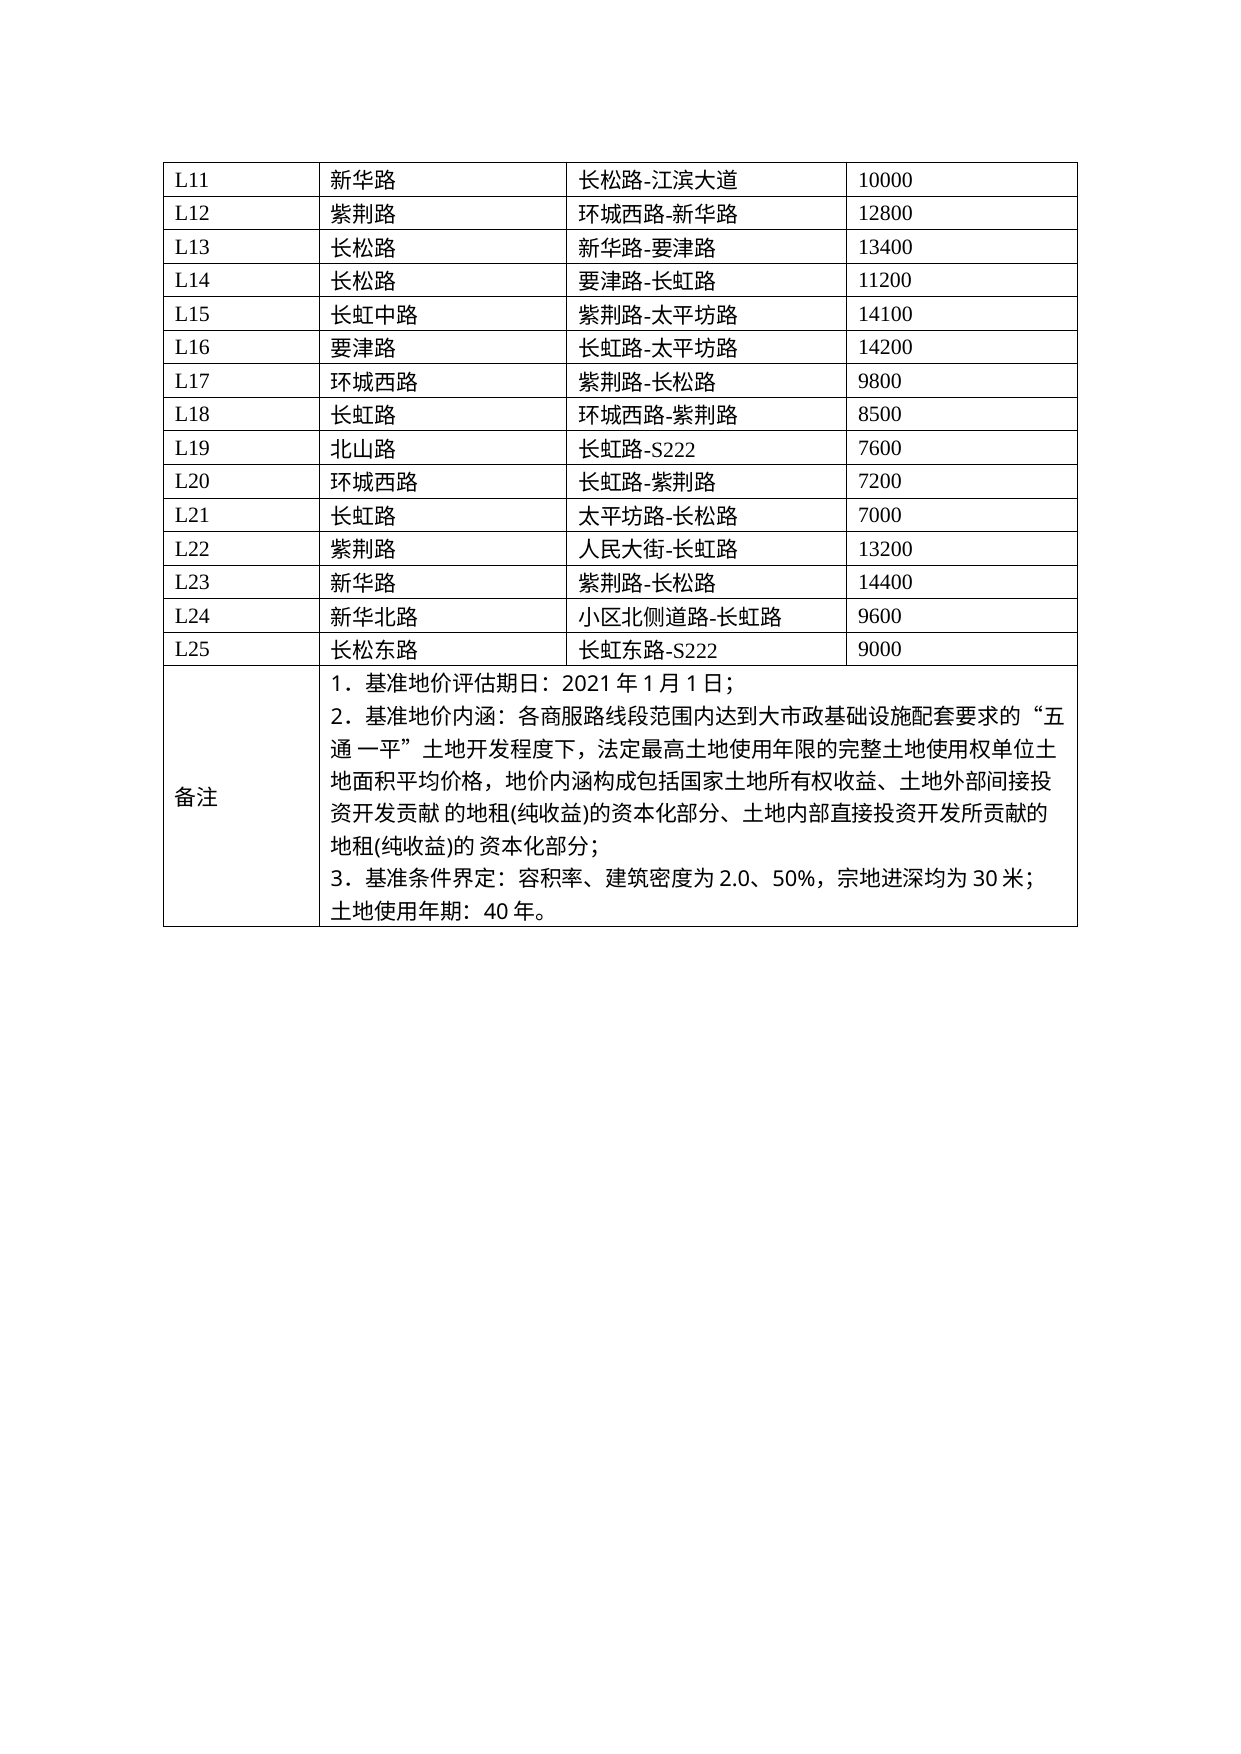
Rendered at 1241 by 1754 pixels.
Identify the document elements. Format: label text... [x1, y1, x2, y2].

table_cell 长虹路-太平坊路 [567, 331, 846, 363]
table_cell 长松路 [320, 230, 566, 263]
table_cell 长松路-江滨大道 [567, 163, 846, 196]
table_cell L21 [164, 499, 319, 531]
table_cell 1．基准地价评估期日：2021年1月1日； 2．基准地价内涵：各商服路线段范围内达到大市政基础设施配套要求的“五通 一平”土地开发程度下，法定最高土地使用年限的完整土地使用权单位土地面积平均价格，地价内涵构成包括国家土地所有权收益、土地外部间接投资开发贡献 的地租(纯收益)的资本化部分、土地内部直接投资开发所贡献的地租(纯收益)的 资本化部分； 3．基准条件界定：容积率、建筑密度为2.0、50%，宗地进深均为30米；土地使用年期：40年。 [320, 666, 1077, 926]
table_cell 紫荆路-长松路 [567, 364, 846, 397]
table_cell 小区北侧道路-长虹路 [567, 599, 846, 632]
table_cell 要津路 [320, 331, 566, 363]
table_cell 13400 [847, 230, 1077, 263]
table_cell 新华路-要津路 [567, 230, 846, 263]
table_cell 太平坊路-长松路 [567, 499, 846, 531]
table_cell 环城西路-新华路 [567, 197, 846, 229]
table_cell L12 [164, 197, 319, 229]
table_cell 长虹路 [320, 398, 566, 430]
table_cell 7000 [847, 499, 1077, 531]
table_cell 环城西路-紫荆路 [567, 398, 846, 430]
table_cell 紫荆路 [320, 197, 566, 229]
table_cell 13200 [847, 532, 1077, 564]
table_cell L13 [164, 230, 319, 263]
table_cell 新华路 [320, 566, 566, 598]
table_cell L22 [164, 532, 319, 564]
table_cell 9600 [847, 599, 1077, 632]
table_cell 14400 [847, 566, 1077, 598]
table_cell 长松东路 [320, 633, 566, 665]
table_cell 备注 [164, 666, 319, 926]
table_cell 环城西路 [320, 465, 566, 497]
table_cell 9000 [847, 633, 1077, 665]
table_cell L19 [164, 431, 319, 464]
table_cell 紫荆路-太平坊路 [567, 297, 846, 330]
table_cell 11200 [847, 264, 1077, 296]
table_cell L23 [164, 566, 319, 598]
table_cell L24 [164, 599, 319, 632]
table_cell 14100 [847, 297, 1077, 330]
table_cell 长虹中路 [320, 297, 566, 330]
table_cell 12800 [847, 197, 1077, 229]
table_cell 紫荆路 [320, 532, 566, 564]
table_cell L14 [164, 264, 319, 296]
table_cell 长虹路 [320, 499, 566, 531]
table_cell 紫荆路-长松路 [567, 566, 846, 598]
table_cell 环城西路 [320, 364, 566, 397]
table_cell 长虹东路-S222 [567, 633, 846, 665]
table_cell 10000 [847, 163, 1077, 196]
table_cell L20 [164, 465, 319, 497]
table_cell 7200 [847, 465, 1077, 497]
table_cell 长虹路-紫荆路 [567, 465, 846, 497]
table_cell 长虹路-S222 [567, 431, 846, 464]
table_cell L18 [164, 398, 319, 430]
table_cell 新华路 [320, 163, 566, 196]
table_cell L11 [164, 163, 319, 196]
table_cell 长松路 [320, 264, 566, 296]
table_cell L15 [164, 297, 319, 330]
table_cell 人民大街-长虹路 [567, 532, 846, 564]
table_cell 9800 [847, 364, 1077, 397]
table_cell L25 [164, 633, 319, 665]
table_cell L17 [164, 364, 319, 397]
table_cell 8500 [847, 398, 1077, 430]
table_cell 7600 [847, 431, 1077, 464]
table_cell 新华北路 [320, 599, 566, 632]
table_cell 北山路 [320, 431, 566, 464]
table_cell 要津路-长虹路 [567, 264, 846, 296]
table_cell 14200 [847, 331, 1077, 363]
table_cell L16 [164, 331, 319, 363]
